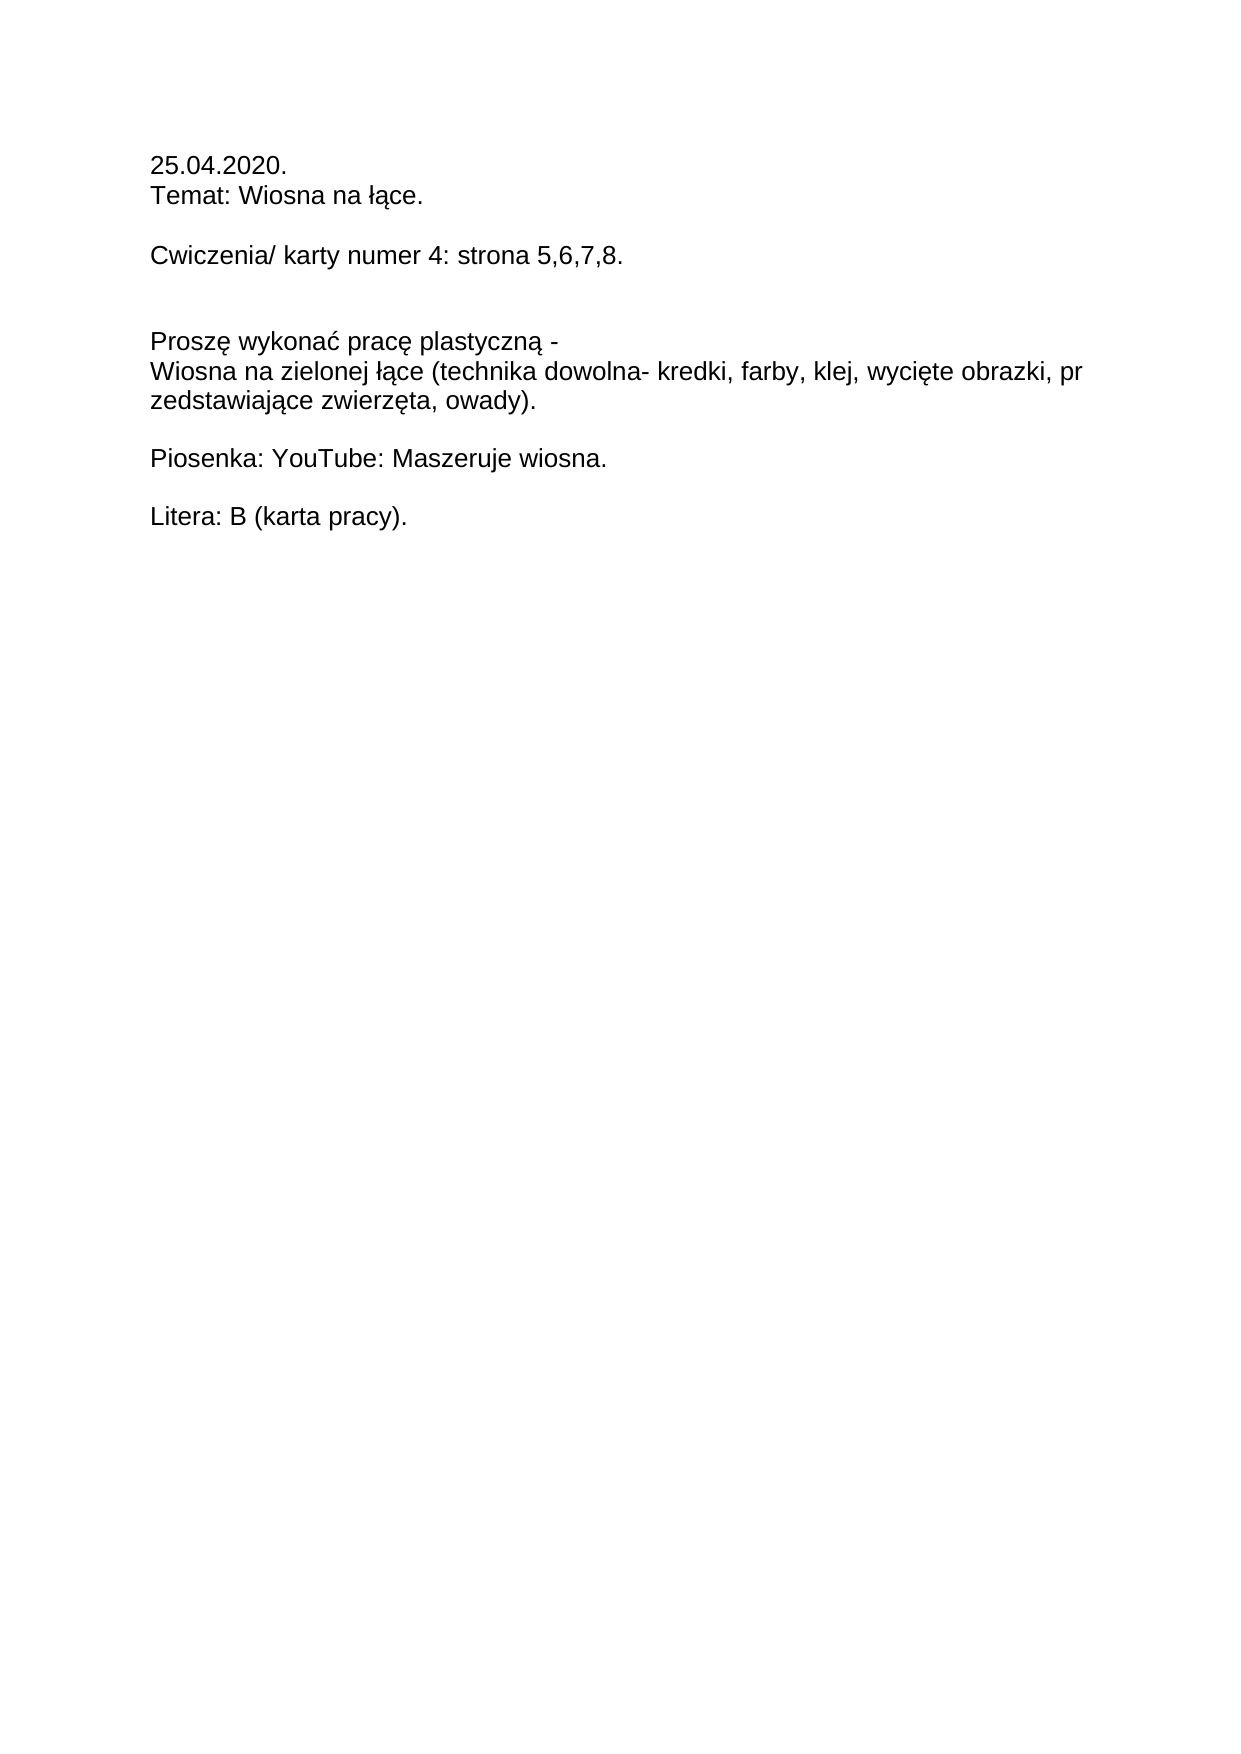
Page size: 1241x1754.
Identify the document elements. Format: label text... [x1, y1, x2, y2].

text Cwiczenia/ karty numer 4: strona 5,6,7,8. Proszę wykonać pracę plastyczną - Wiosna na zielonej łące (technika dowolna- kredki, farby, klej, wycięte obrazki, przedstawiające zwierzęta, owady). Piosenka: YouTube: Maszeruje wiosna. Litera: B (karta pracy). [150, 240, 1090, 531]
text 25.04.2020. Temat: Wiosna na łące. [150, 150, 1090, 210]
